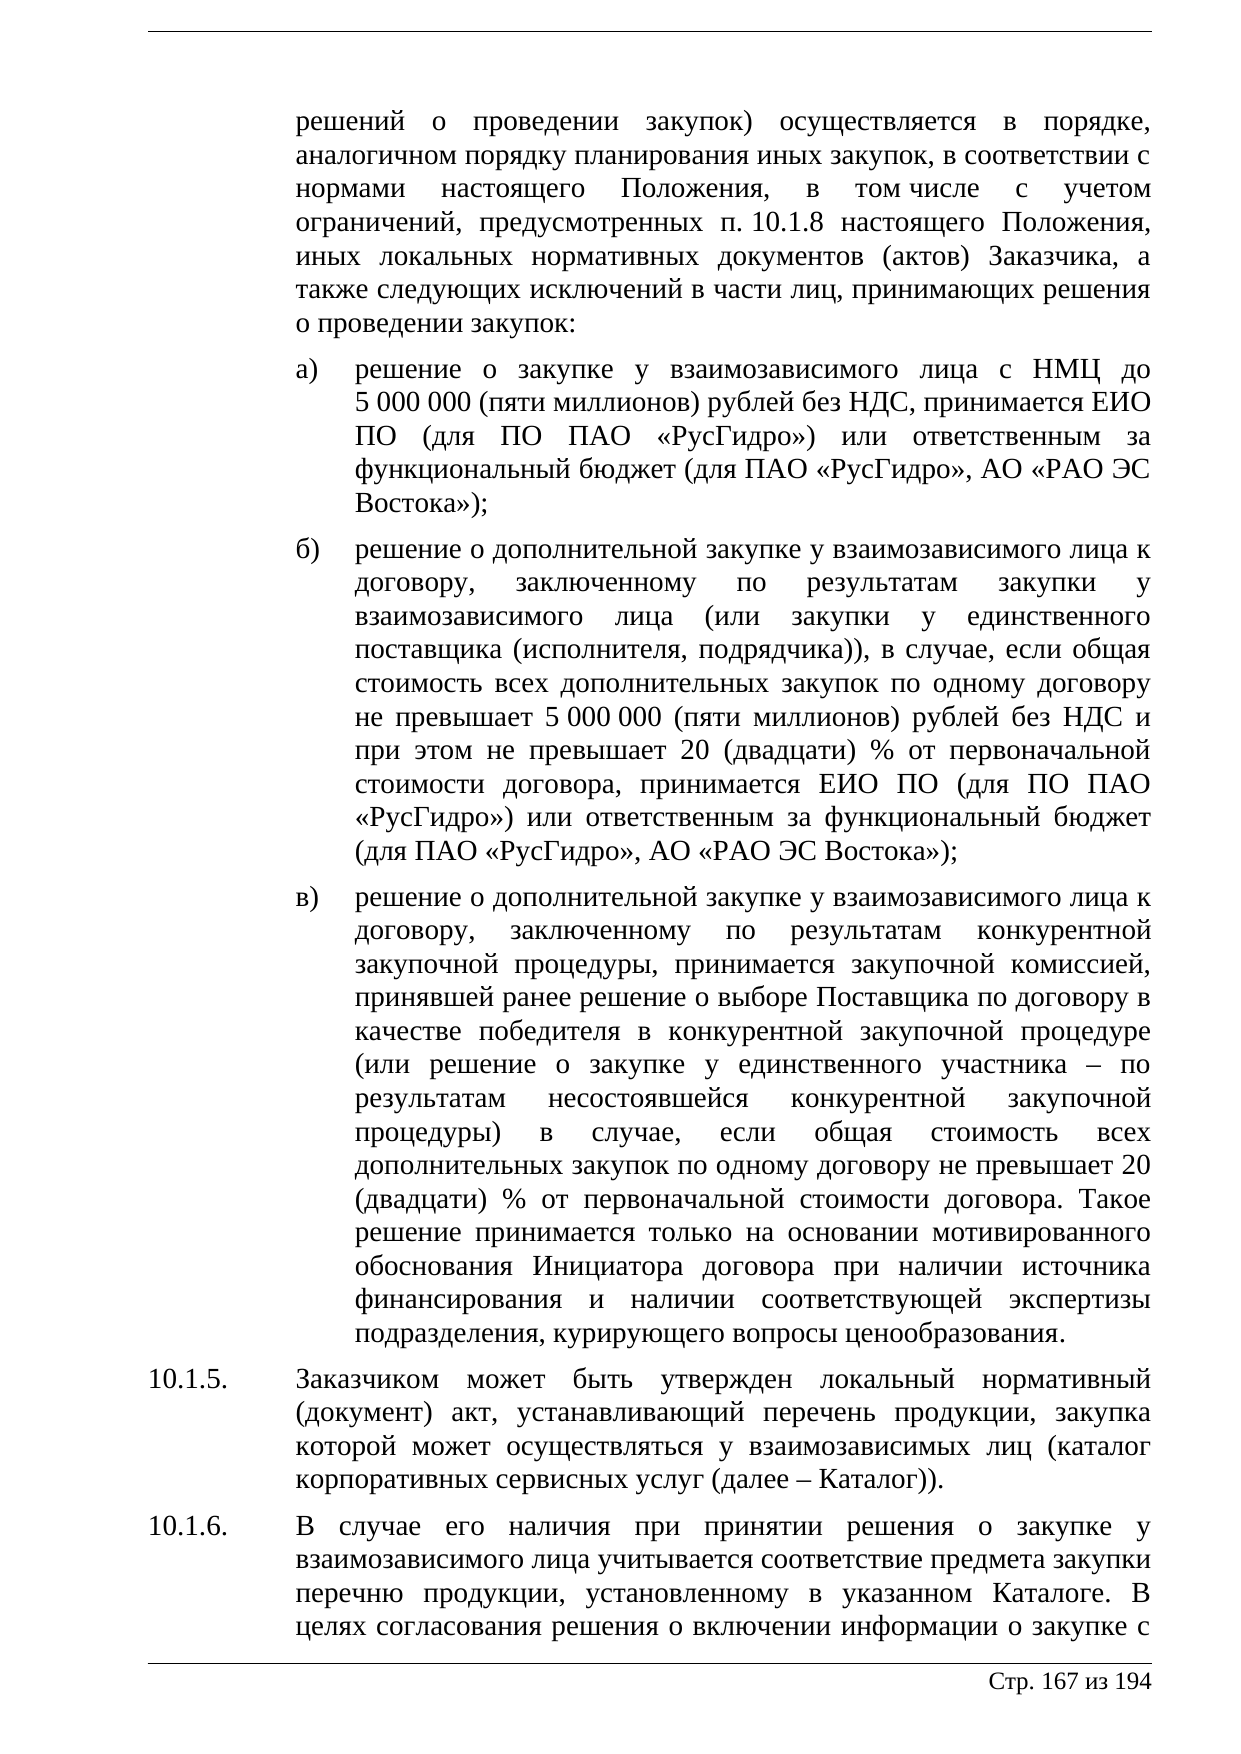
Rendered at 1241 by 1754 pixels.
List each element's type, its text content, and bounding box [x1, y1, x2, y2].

list Заказчиком может быть утвержден локальный нормативный (документ) акт, устанавливающий перечень продукции, закупка которой может осуществляться у взаимозависимых лиц (каталог корпоративных сервисных услуг (далее – Каталог)). [148, 1361, 1152, 1495]
list решение о дополнительной закупке у взаимозависимого лица к договору, заключенному по результатам конкурентной закупочной процедуры, принимается закупочной комиссией, принявшей ранее решение о выборе Поставщика по договору в качестве победителя в конкурентной закупочной процедуре (или решение о закупке у единственного участника – по результатам несостоявшейся конкурентной закупочной процедуры) в случае, если общая стоимость всех дополнительных закупок по одному договору не превышает 20 (двадцати) % от первоначальной стоимости договора. Такое решение принимается только на основании мотивированного обоснования Инициатора договора при наличии источника финансирования и наличии соответствующей экспертизы подразделения, курирующего вопросы ценообразования. [295, 879, 1152, 1348]
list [148, 1508, 1152, 1642]
list решение о дополнительной закупке у взаимозависимого лица к договору, заключенному по результатам закупки у взаимозависимого лица (или закупки у единственного поставщика (исполнителя, подрядчика)), в случае, если общая стоимость всех дополнительных закупок по одному договору не превышает 5 000 000 (пяти миллионов) рублей без НДС и при этом не превышает 20 (двадцати) % от первоначальной стоимости договора, принимается ЕИО ПО (для ПО ПАО «РусГидро») или ответственным за функциональный бюджет (для ПАО «РусГидро», АО «РАО ЭС Востока»); [295, 531, 1152, 866]
list решение о закупке у взаимозависимого лица с НМЦ до 5 000 000 (пяти миллионов) рублей без НДС, принимается ЕИО ПО (для ПО ПАО «РусГидро») или ответственным за функциональный бюджет (для ПАО «РусГидро», АО «РАО ЭС Востока»); [295, 351, 1152, 518]
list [148, 103, 1152, 338]
